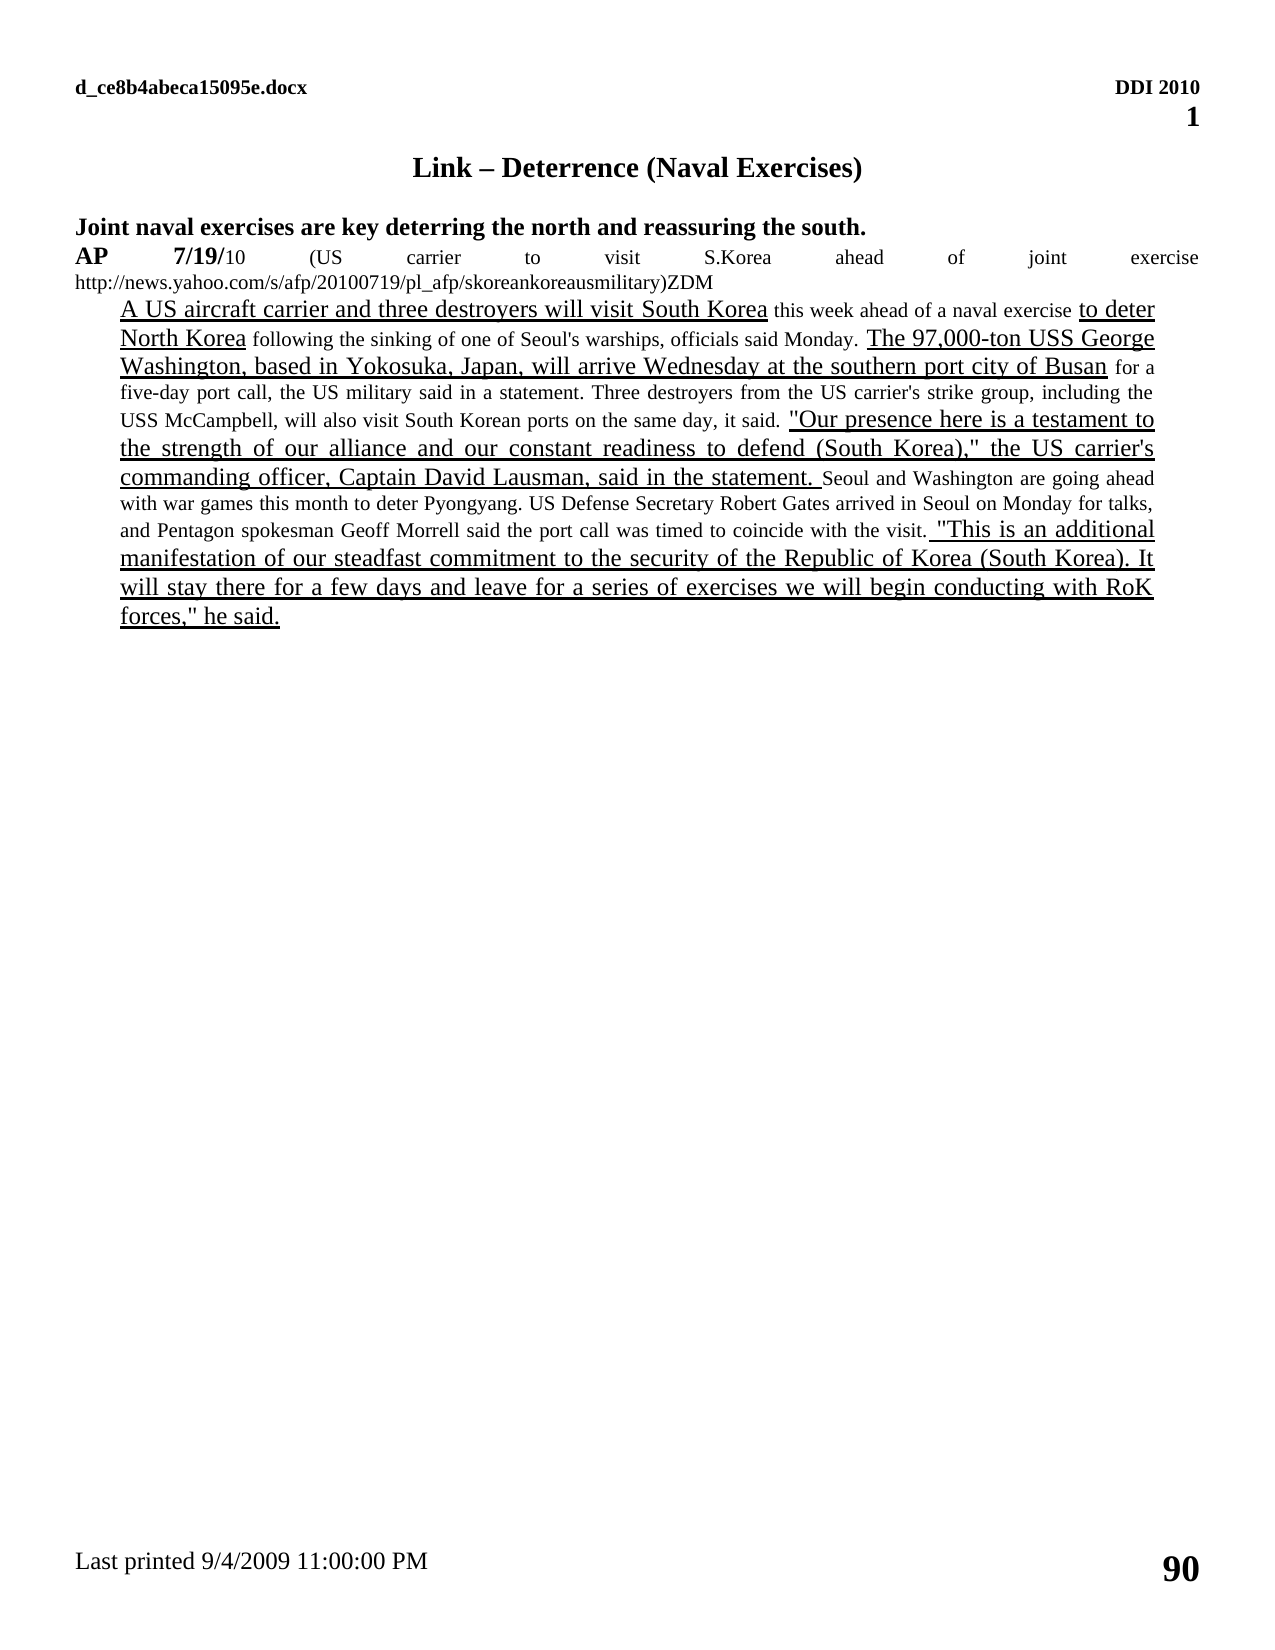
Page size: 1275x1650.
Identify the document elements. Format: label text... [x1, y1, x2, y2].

text Joint naval exercises are key deterring the north and reassuring the south. [75, 212, 1200, 241]
text AP 7/19/10 (US carrier to visit S.Korea ahead of joint exercise http://news.yahoo.com/s/afp/20100719/pl_afp/skoreankoreausmilitary)ZDM [75, 241, 1200, 294]
text A US aircraft carrier and three destroyers will visit South Korea this week ahead of a naval exercise to deter North Korea following the sinking of one of Seoul's warships, officials said Monday. The 97,000-ton USS George Washington, based in Yokosuka, Japan, will arrive Wednesday at the southern port city of Busan for a five-day port call, the US military said in a statement. Three destroyers from the US carrier's strike group, including the USS McCampbell, will also visit South Korean ports on the same day, it said. "Our presence here is a testament to the strength of our alliance and our constant readiness to defend (South Korea)," the US carrier's commanding officer, Captain David Lausman, said in the statement. Seoul and Washington are going ahead with war games this month to deter Pyongyang. US Defense Secretary Robert Gates arrived in Seoul on Monday for talks, and Pentagon spokesman Geoff Morrell said the port call was timed to coincide with the visit. "This is an additional manifestation of our steadfast commitment to the security of the Republic of Korea (South Korea). It will stay there for a few days and leave for a series of exercises we will begin conducting with RoK forces," he said. [120, 294, 1155, 458]
subtitle Link – Deterrence (Naval Exercises) [75, 150, 1200, 183]
text A US aircraft carrier and three destroyers will visit South Korea this week ahead of a naval exercise to deter North Korea following the sinking of one of Seoul's warships, officials said Monday. The 97,000-ton USS George Washington, based in Yokosuka, Japan, will arrive Wednesday at the southern port city of Busan for a five-day port call, the US military said in a statement. Three destroyers from the US carrier's strike group, including the USS McCampbell, will also visit South Korean ports on the same day, it said. "Our presence here is a testament to the strength of our alliance and our constant readiness to defend (South Korea)," the US carrier's commanding officer, Captain David Lausman, said in the statement. Seoul and Washington are going ahead with war games this month to deter Pyongyang. US Defense Secretary Robert Gates arrived in Seoul on Monday for talks, and Pentagon spokesman Geoff Morrell said the port call was timed to coincide with the visit. "This is an additional manifestation of our steadfast commitment to the security of the Republic of Korea (South Korea). It will stay there for a few days and leave for a series of exercises we will begin conducting with RoK forces," he said. [120, 461, 1155, 568]
